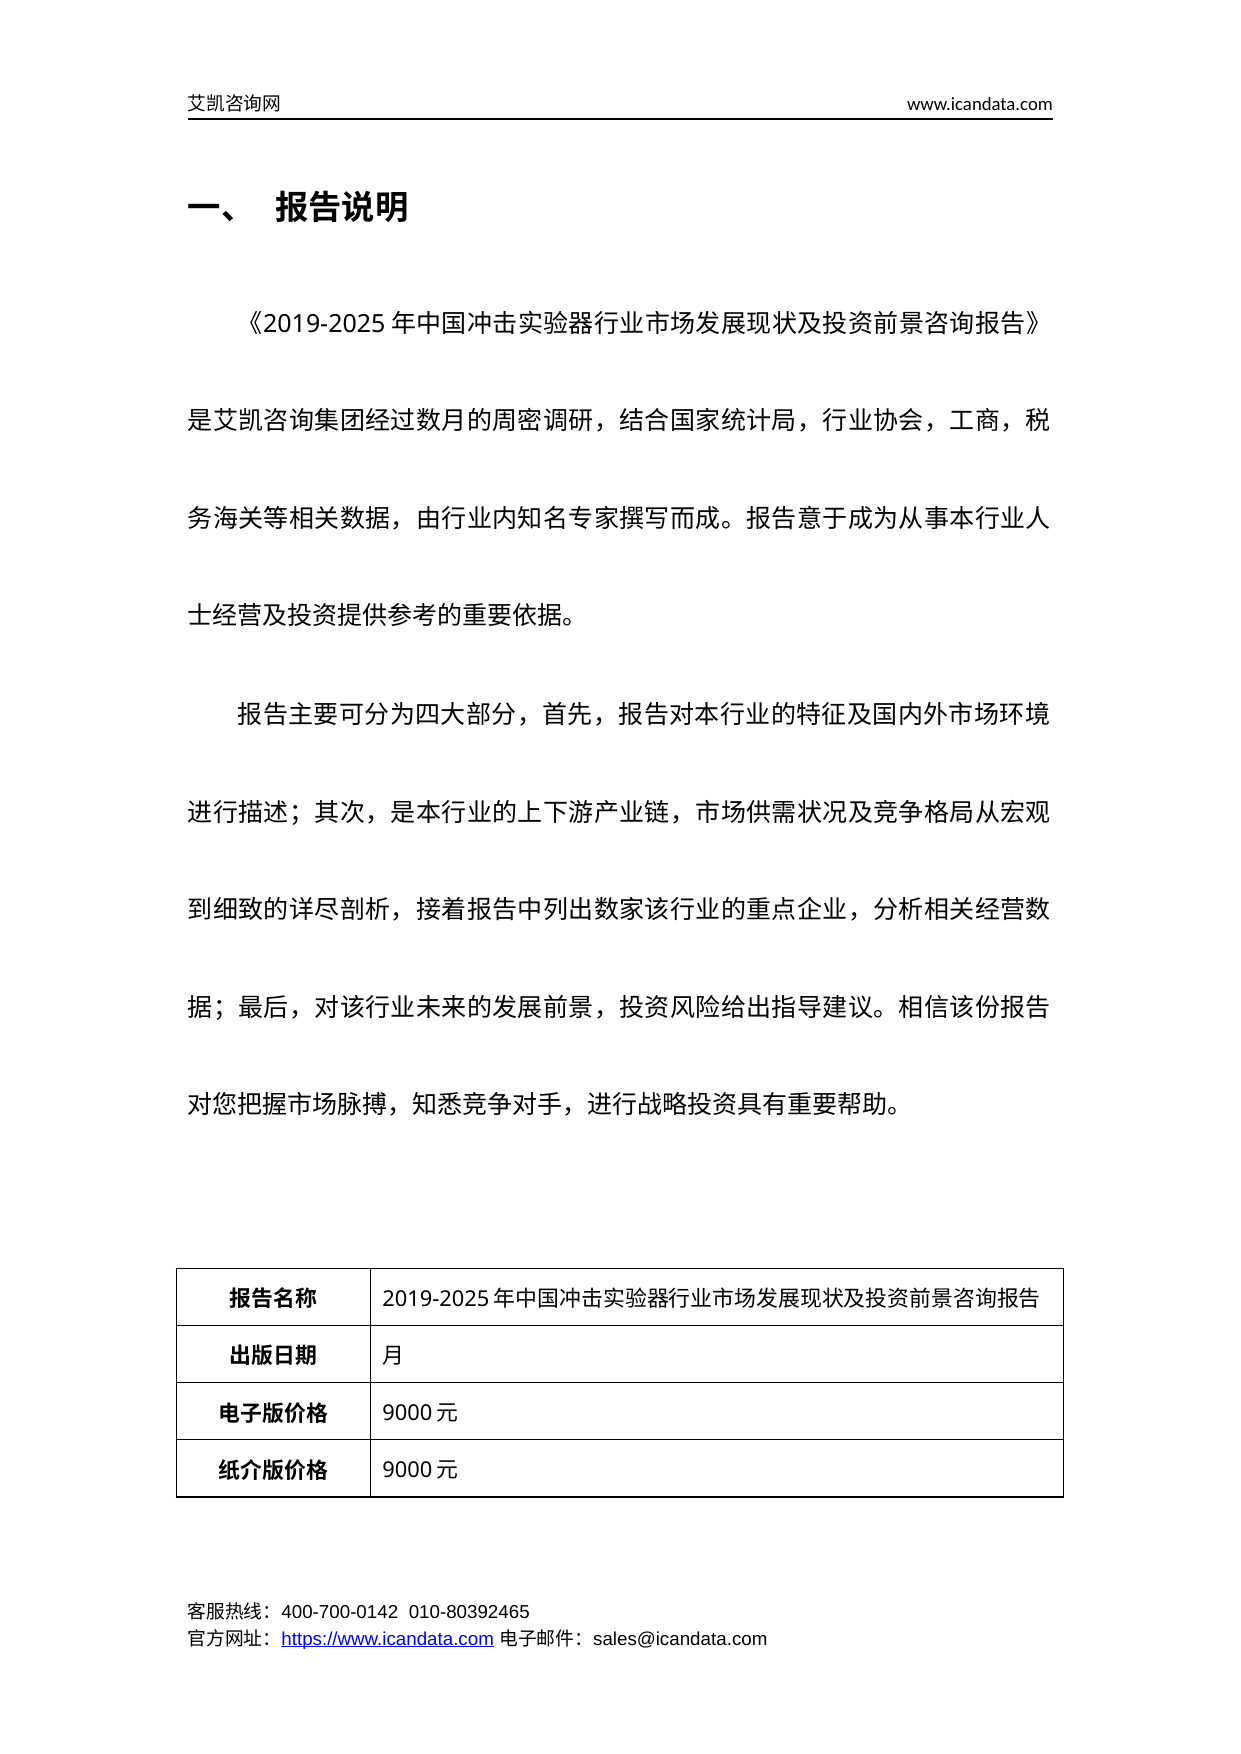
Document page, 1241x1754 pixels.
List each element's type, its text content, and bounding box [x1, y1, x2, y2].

table_cell 9000元 [371, 1383, 1063, 1439]
table_header 报告名称 [177, 1269, 370, 1325]
table_cell 电子版价格 [177, 1383, 370, 1439]
text 报告主要可分为四大部分，首先，报告对本行业的特征及国内外市场环境进行描述；其次，是本行业的上下游产业链，市场供需状况及竞争格局从宏观到细致的详尽剖析，接着报告中列出数家该行业的重点企业，分析相关经营数据；最后，对该行业未来的发展前景，投资风险给出指导建议。相信该份报告对您把握市场脉搏，知悉竞争对手，进行战略投资具有重要帮助。 [187, 681, 1053, 1136]
table_cell 出版日期 [177, 1326, 370, 1382]
table_cell 月 [371, 1326, 1063, 1382]
text 《2019-2025年中国冲击实验器行业市场发展现状及投资前景咨询报告》是艾凯咨询集团经过数月的周密调研，结合国家统计局，行业协会，工商，税务海关等相关数据，由行业内知名专家撰写而成。报告意于成为从事本行业人士经营及投资提供参考的重要依据。 [187, 289, 1053, 646]
subtitle 报告说明 [187, 172, 1053, 237]
table_cell 9000元 [371, 1440, 1063, 1496]
table_header 2019-2025年中国冲击实验器行业市场发展现状及投资前景咨询报告 [371, 1269, 1063, 1325]
table_cell 纸介版价格 [177, 1440, 370, 1496]
